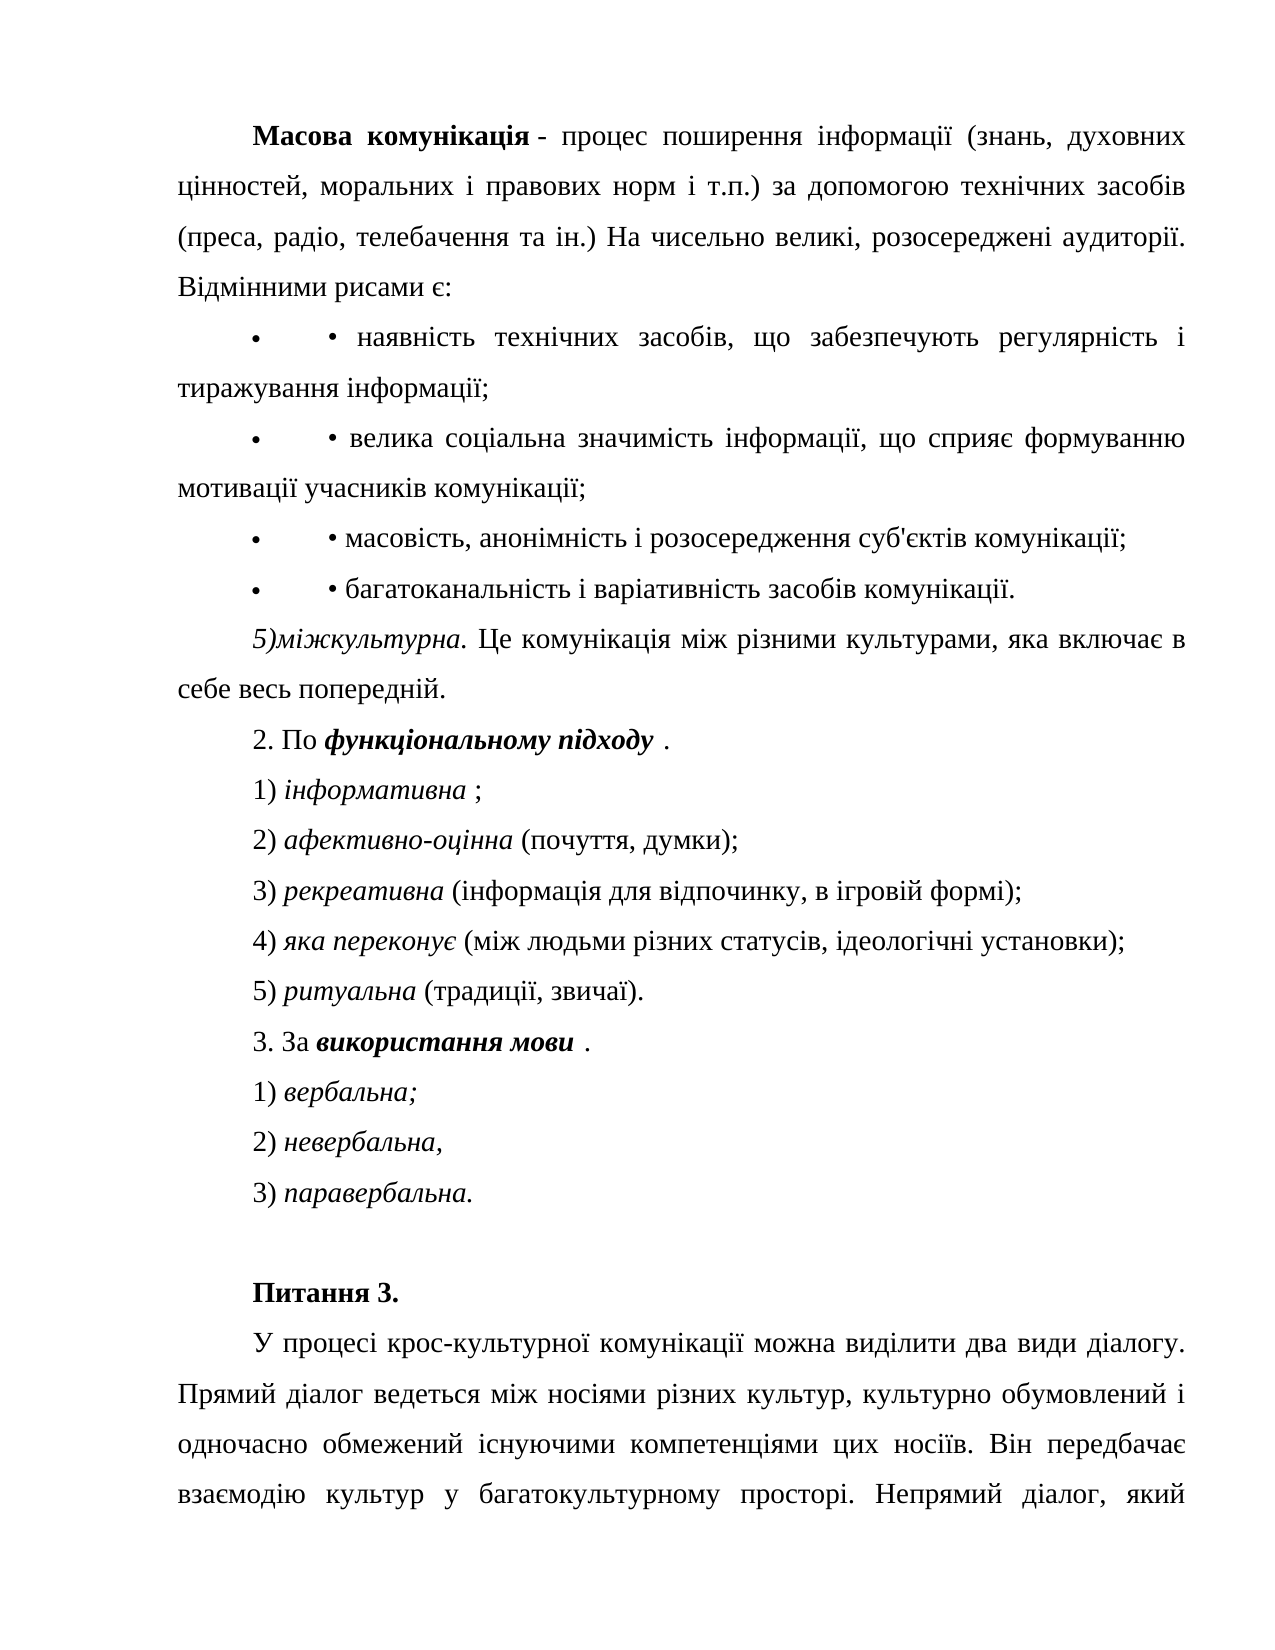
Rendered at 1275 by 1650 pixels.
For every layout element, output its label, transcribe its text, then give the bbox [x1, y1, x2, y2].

text 5) ритуальна (традиції, звичаї). [177, 973, 1186, 1007]
text 4) яка переконує (між людьми різних статусів, ідеологічні установки); [177, 923, 1186, 957]
text 3. За використання мови . [177, 1024, 1186, 1057]
list • масовість, анонімність і розосередження суб'єктів комунікації; [177, 521, 1186, 554]
text 2) афективно-оцінна (почуття, думки); [177, 822, 1186, 856]
text 1) вербальна; [177, 1074, 1186, 1108]
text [177, 1326, 1186, 1510]
text 2. По функціональному підходу . [177, 722, 1186, 755]
text 5)міжкультурна. Це комунікація між різними культурами, яка включає в себе весь попередній. [177, 621, 1186, 705]
list • наявність технічних засобів, що забезпечують регулярність і тиражування інформації; [177, 319, 1186, 403]
text 3) рекреативна (інформація для відпочинку, в ігровій формі); [177, 873, 1186, 906]
list • багатоканальність і варіативність засобів комунікації. [177, 571, 1186, 604]
text 3) паравербальна. [177, 1175, 1186, 1208]
text Питання 3. [177, 1275, 1186, 1309]
text Масова комунікація - процес поширення інформації (знань, духовних цінностей, моральних і правових норм і т.п.) за допомогою технічних засобів (преса, радіо, телебачення та ін.) На чисельно великі, розосереджені аудиторії. Відмінними рисами є: [177, 118, 1186, 303]
text 1) інформативна ; [177, 772, 1186, 806]
list • велика соціальна значимість інформації, що сприяє формуванню мотивації учасників комунікації; [177, 420, 1186, 504]
text 2) невербальна, [177, 1124, 1186, 1158]
